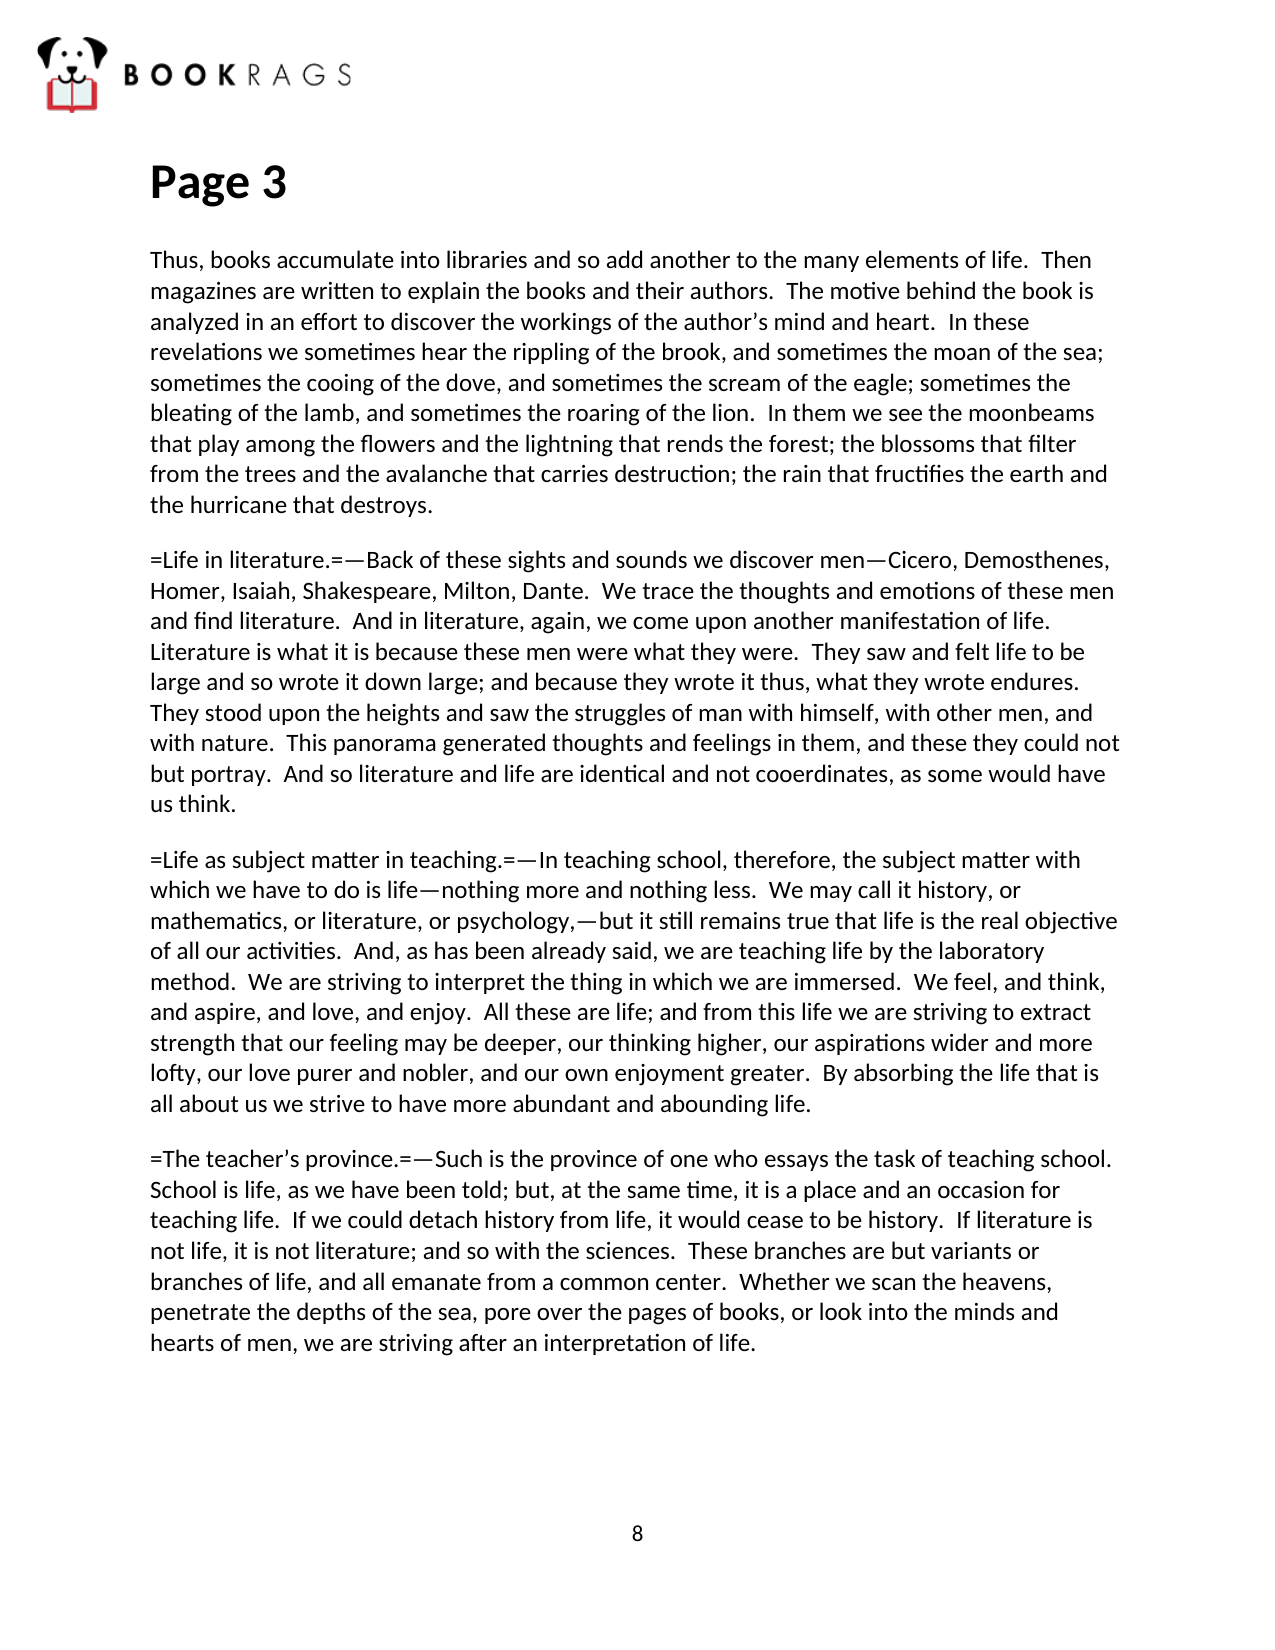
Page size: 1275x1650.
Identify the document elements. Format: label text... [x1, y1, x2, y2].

text =Life in literature.=—­Back of these sights and sounds we discover men—­Cicero, Demosthenes, Homer, Isaiah, Shakespeare, Milton, Dante. We trace the thoughts and emotions of these men and find literature. And in literature, again, we come upon another manifestation of life. Literature is what it is because these men were what they were. They saw and felt life to be large and so wrote it down large; and because they wrote it thus, what they wrote endures. They stood upon the heights and saw the struggles of man with himself, with other men, and with nature. This panorama generated thoughts and feelings in them, and these they could not but portray. And so literature and life are identical and not cooerdinates, as some would have us think. [150, 544, 1125, 819]
text Page 3 [150, 150, 1125, 211]
text =Life as subject matter in teaching.=—­In teaching school, therefore, the subject matter with which we have to do is life—­nothing more and nothing less. We may call it history, or mathematics, or literature, or psychology,—­but it still remains true that life is the real objective of all our activities. And, as has been already said, we are teaching life by the laboratory method. We are striving to interpret the thing in which we are immersed. We feel, and think, and aspire, and love, and enjoy. All these are life; and from this life we are striving to extract strength that our feeling may be deeper, our thinking higher, our aspirations wider and more lofty, our love purer and nobler, and our own enjoyment greater. By absorbing the life that is all about us we strive to have more abundant and abounding life. [150, 844, 1125, 1119]
picture [37, 37, 351, 113]
text Thus, books accumulate into libraries and so add another to the many elements of life. Then magazines are written to explain the books and their authors. The motive behind the book is analyzed in an effort to discover the workings of the author’s mind and heart. In these revelations we sometimes hear the rippling of the brook, and sometimes the moan of the sea; sometimes the cooing of the dove, and sometimes the scream of the eagle; sometimes the bleating of the lamb, and sometimes the roaring of the lion. In them we see the moonbeams that play among the flowers and the lightning that rends the forest; the blossoms that filter from the trees and the avalanche that carries destruction; the rain that fructifies the earth and the hurricane that destroys. [150, 244, 1125, 519]
text =The teacher’s province.=—­Such is the province of one who essays the task of teaching school. School is life, as we have been told; but, at the same time, it is a place and an occasion for teaching life. If we could detach history from life, it would cease to be history. If literature is not life, it is not literature; and so with the sciences. These branches are but variants or branches of life, and all emanate from a common center. Whether we scan the heavens, penetrate the depths of the sea, pore over the pages of books, or look into the minds and hearts of men, we are striving after an interpretation of life. [150, 1144, 1125, 1357]
